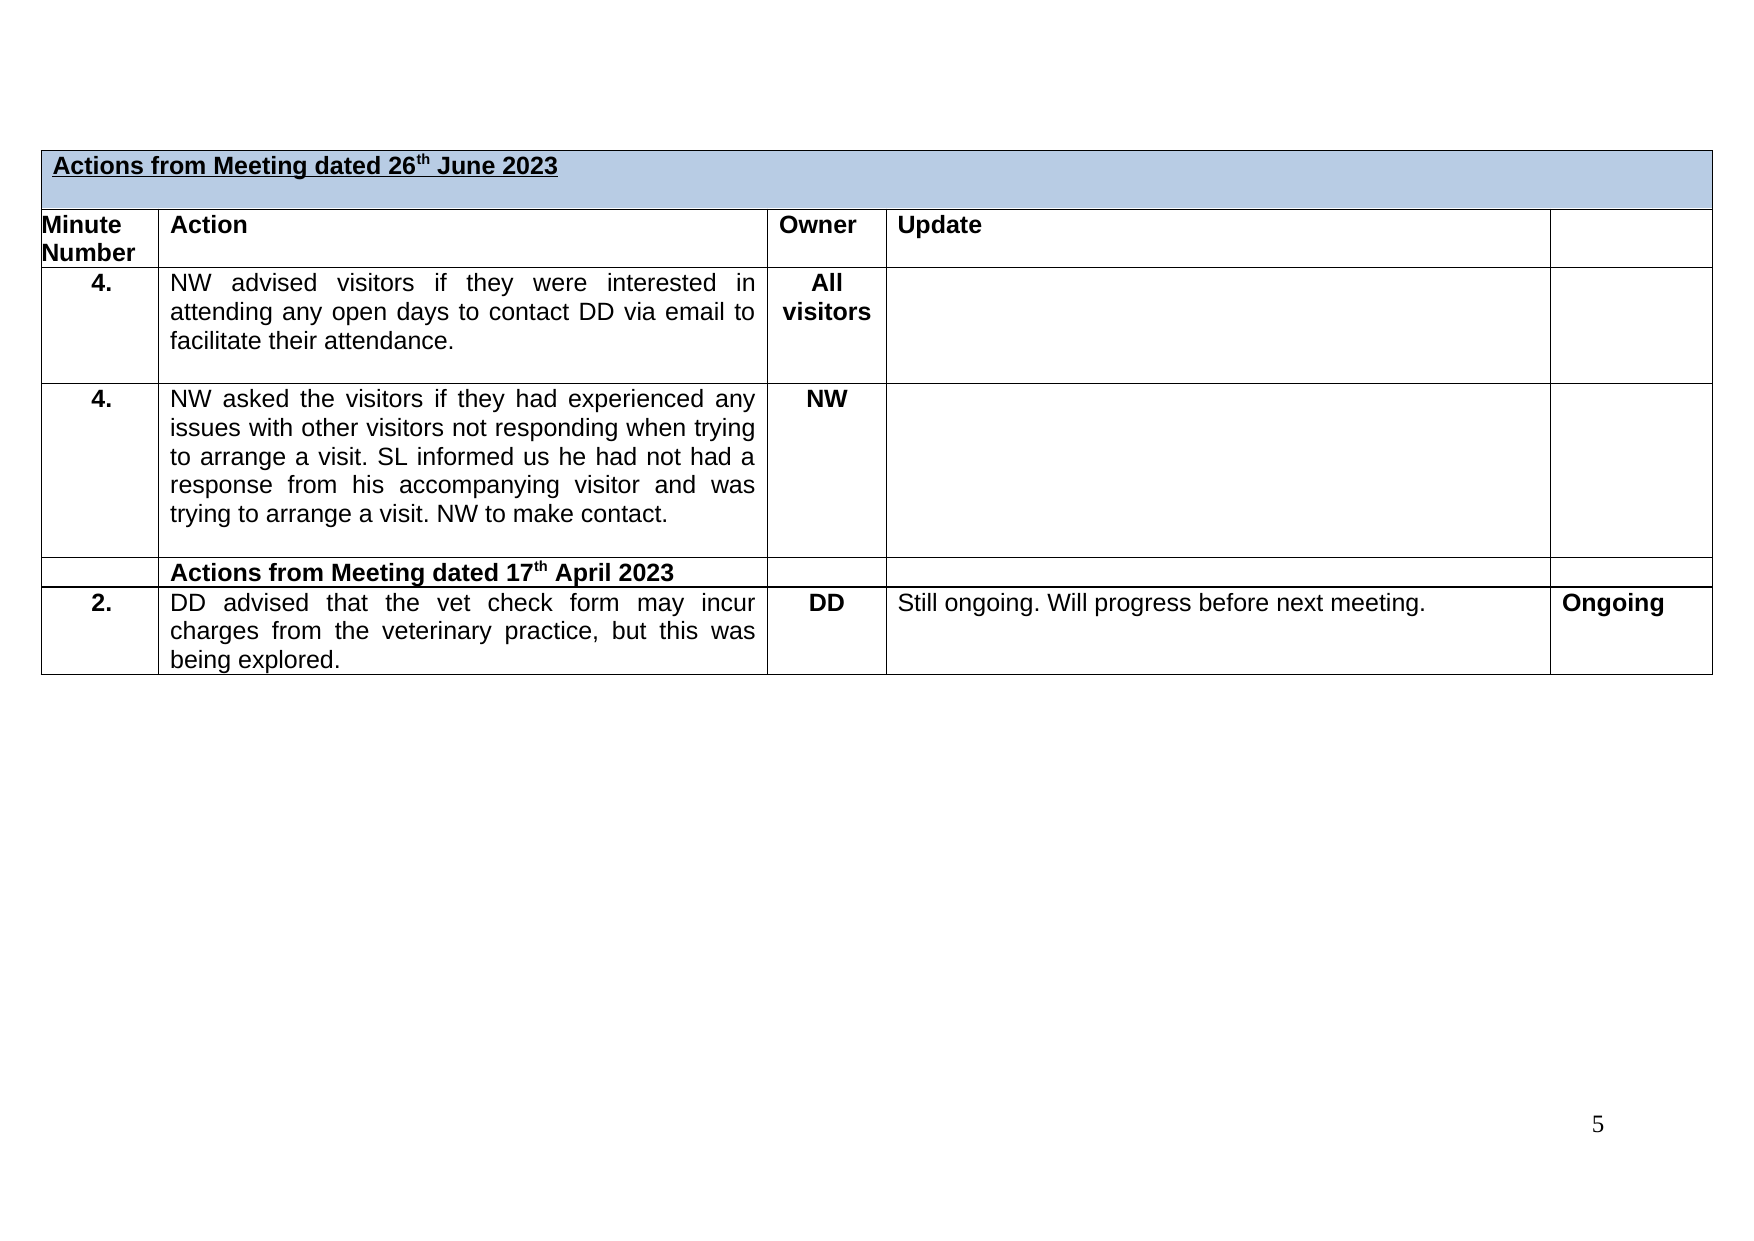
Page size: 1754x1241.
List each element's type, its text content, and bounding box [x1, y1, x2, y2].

table_header [768, 151, 886, 208]
table_cell NW advised visitors if they were interested in attending any open days to contact DD via email to facilitate their attendance. [159, 268, 767, 383]
table_cell Ongoing [1551, 588, 1712, 674]
table_cell Minute Number [42, 210, 158, 267]
table_header [1551, 151, 1712, 208]
table_cell [42, 558, 158, 586]
table_cell All visitors [768, 268, 886, 383]
table_cell Update [887, 210, 1550, 267]
table_cell Still ongoing. Will progress before next meeting. [887, 588, 1550, 674]
table_cell Owner [768, 210, 886, 267]
table_header [886, 151, 1551, 208]
table_header Actions from Meeting dated 26th June 2023 [42, 151, 768, 208]
table_cell [887, 384, 1550, 557]
table_cell 4. [42, 268, 158, 383]
table_cell DD advised that the vet check form may incur charges from the veterinary practice, but this was being explored. [159, 588, 767, 674]
table_cell 2. [42, 588, 158, 674]
table_cell 4. [42, 384, 158, 557]
table_cell [887, 268, 1550, 383]
table_cell [1551, 558, 1712, 586]
table_cell Action [159, 210, 767, 267]
table_cell Actions from Meeting dated 17th April 2023 [159, 558, 767, 586]
table_cell [768, 558, 886, 586]
table_cell DD [768, 588, 886, 674]
table_cell [1551, 210, 1712, 267]
table_cell NW asked the visitors if they had experienced any issues with other visitors not responding when trying to arrange a visit. SL informed us he had not had a response from his accompanying visitor and was trying to arrange a visit. NW to make contact. [159, 384, 767, 557]
table_cell [887, 558, 1550, 586]
table_cell NW [768, 384, 886, 557]
table_cell [1551, 384, 1712, 557]
table_cell [1551, 268, 1712, 383]
